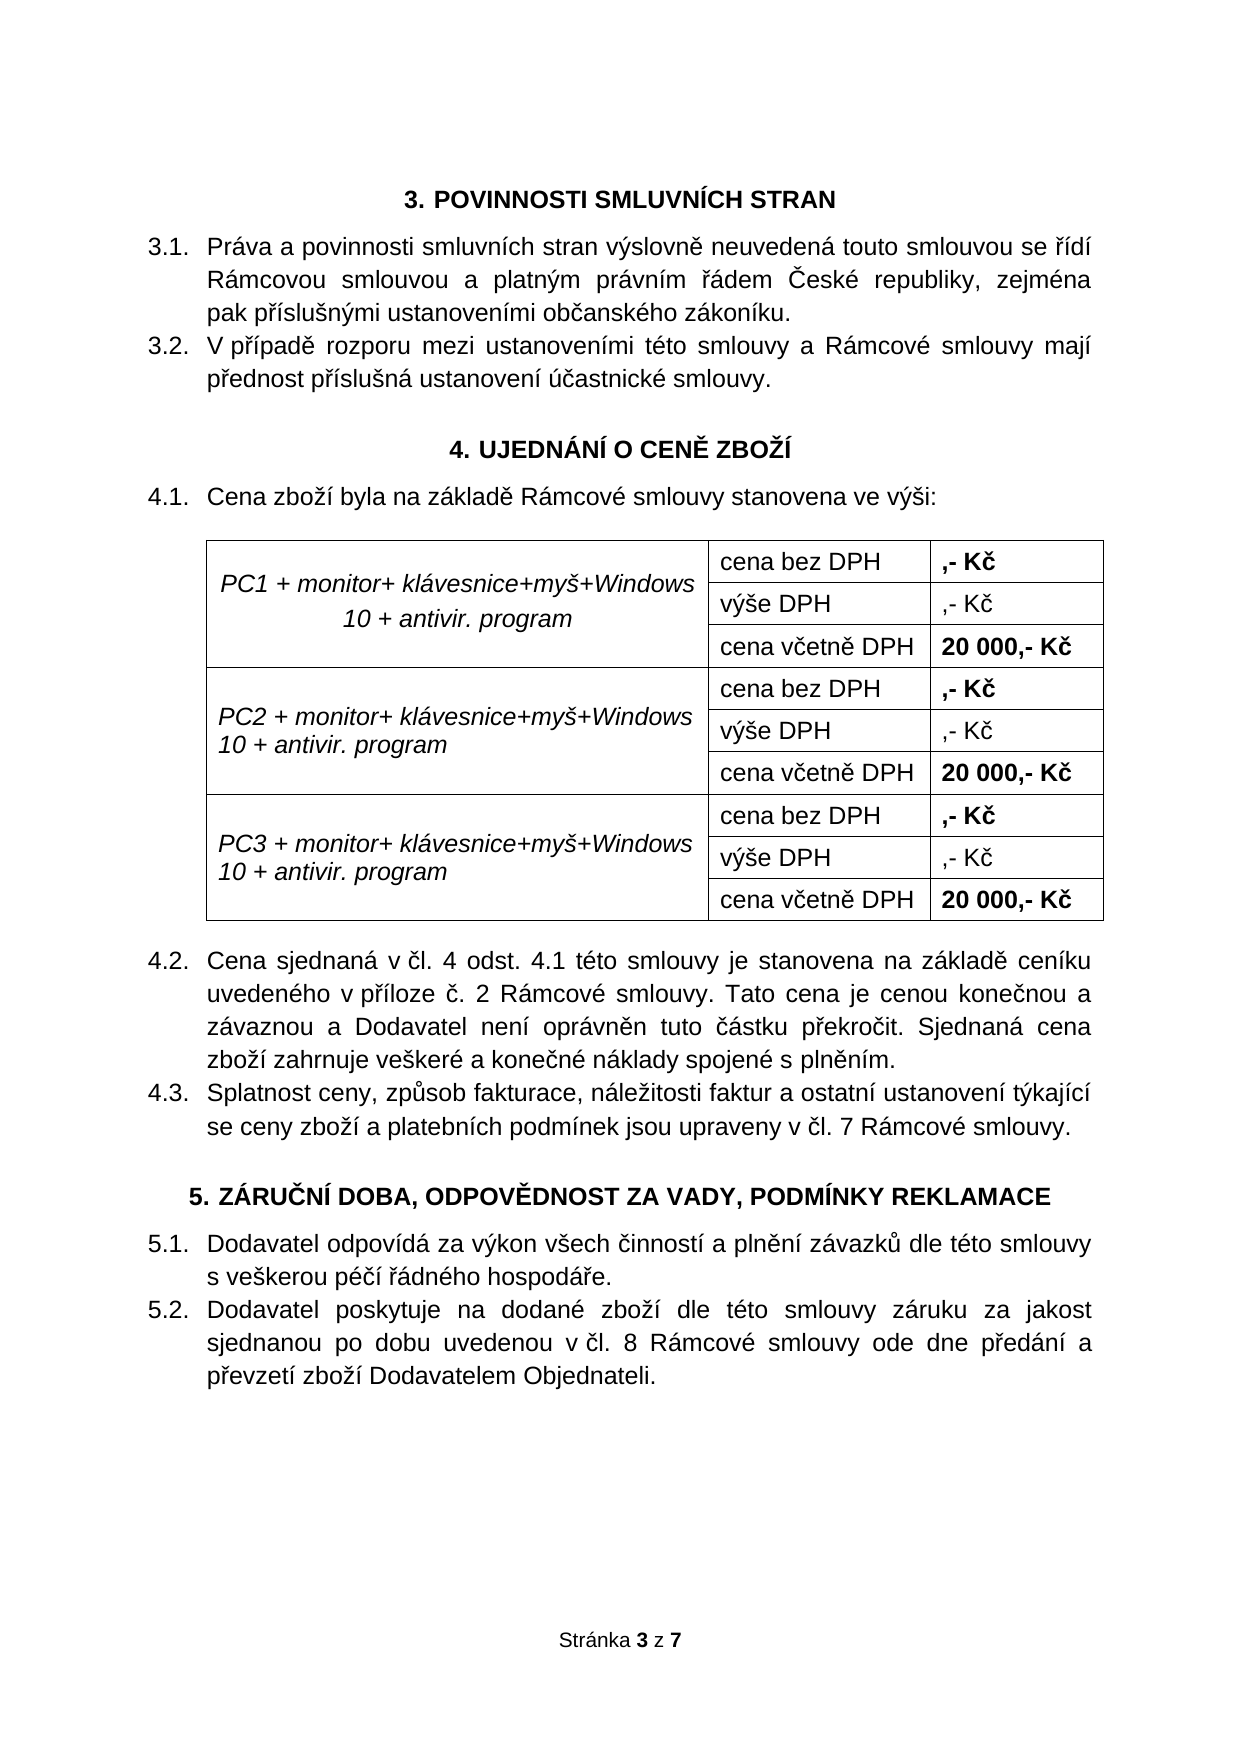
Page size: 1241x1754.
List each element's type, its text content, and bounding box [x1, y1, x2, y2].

list Cena sjednaná v čl. 4 odst. 4.1 této smlouvy je stanovena na základě ceníku uvedeného v příloze č. 2 Rámcové smlouvy. Tato cena je cenou konečnou a závaznou a Dodavatel není oprávněn tuto částku překročit. Sjednaná cena zboží zahrnuje veškeré a konečné náklady spojené s plněním. [148, 946, 1093, 1074]
list Záruční doba, odpovědnost za vady, podmínky reklamace [148, 1182, 1093, 1211]
table_cell výše DPH [709, 710, 930, 751]
table_cell výše DPH [709, 837, 930, 878]
table_cell PC2 + monitor+ klávesnice+myš+Windows 10 + antivir. program [207, 668, 708, 793]
list V případě rozporu mezi ustanoveními této smlouvy a Rámcové smlouvy mají přednost příslušná ustanovení účastnické smlouvy. [148, 331, 1093, 393]
table_cell ,- Kč [931, 837, 1103, 878]
list Cena zboží byla na základě Rámcové smlouvy stanovena ve výši: [148, 482, 1093, 510]
table_cell PC3 + monitor+ klávesnice+myš+Windows 10 + antivir. program [207, 795, 708, 920]
table_cell cena bez DPH [709, 668, 930, 709]
list Povinnosti smluvních stran [148, 185, 1093, 214]
table_cell výše DPH [709, 583, 930, 624]
list Dodavatel poskytuje na dodané zboží dle této smlouvy záruku za jakost sjednanou po dobu uvedenou v čl. 8 Rámcové smlouvy ode dne předání a převzetí zboží Dodavatelem Objednateli. [148, 1295, 1093, 1390]
table_cell cena bez DPH [709, 795, 930, 836]
table_cell ,- Kč [931, 710, 1103, 751]
table_cell cena včetně DPH [709, 752, 930, 793]
list Práva a povinnosti smluvních stran výslovně neuvedená touto smlouvou se řídí Rámcovou smlouvou a platným právním řádem České republiky, zejména pak příslušnými ustanoveními občanského zákoníku. [148, 232, 1093, 327]
table_header PC1 + monitor+ klávesnice+myš+Windows 10 + antivir. program [207, 541, 708, 667]
table_cell cena včetně DPH [709, 879, 930, 920]
table_cell 20 000,- Kč [931, 625, 1103, 667]
table_header cena bez DPH [709, 541, 930, 582]
table_cell 20 000,- Kč [931, 879, 1103, 920]
table_cell ,- Kč [931, 795, 1103, 836]
table_cell ,- Kč [931, 668, 1103, 709]
table_cell ,- Kč [931, 583, 1103, 624]
list Ujednání o ceně ZBOŽÍ [148, 435, 1093, 463]
list Splatnost ceny, způsob fakturace, náležitosti faktur a ostatní ustanovení týkající se ceny zboží a platebních podmínek jsou upraveny v čl. 7 Rámcové smlouvy. [148, 1078, 1093, 1140]
table_header ,- Kč [931, 541, 1103, 582]
table_cell 20 000,- Kč [931, 752, 1103, 793]
list Dodavatel odpovídá za výkon všech činností a plnění závazků dle této smlouvy s veškerou péčí řádného hospodáře. [148, 1229, 1093, 1291]
table_cell cena včetně DPH [709, 625, 930, 667]
